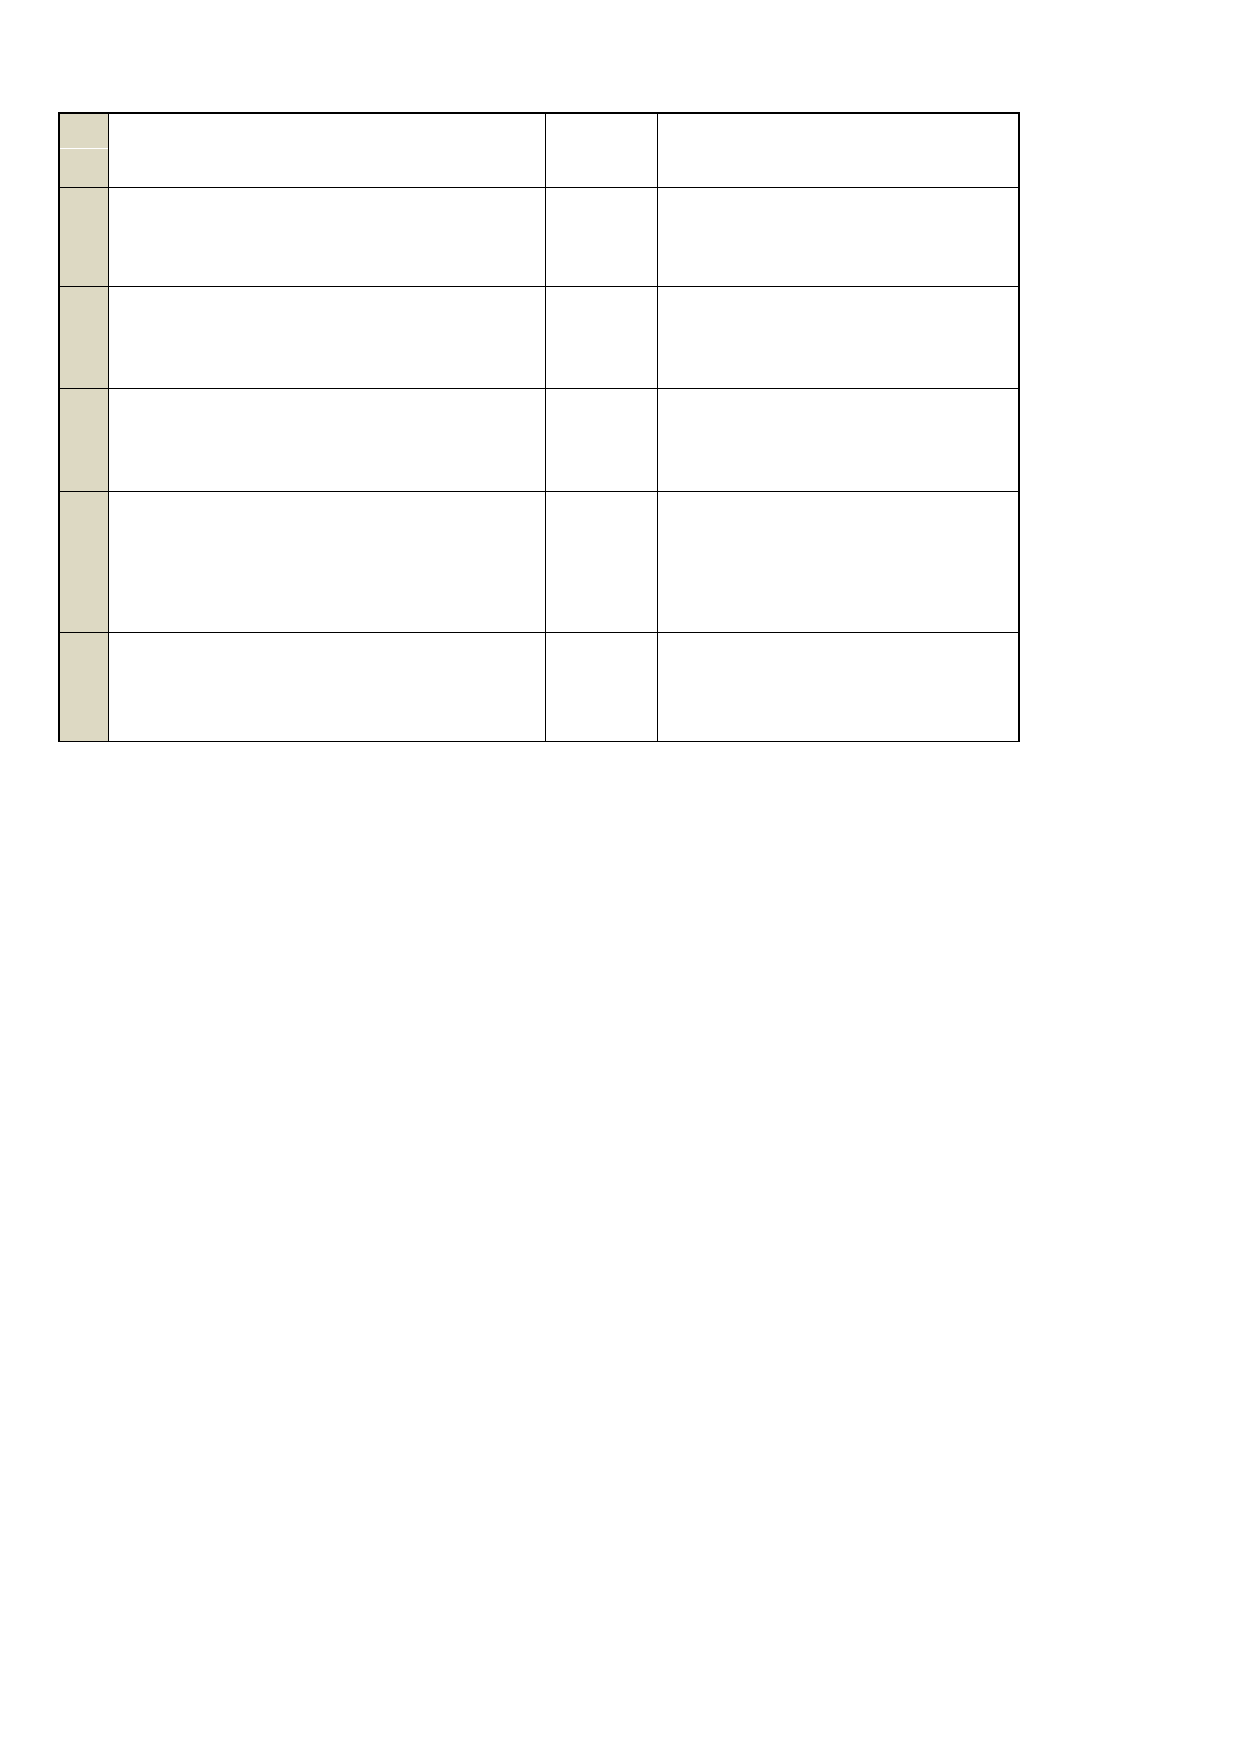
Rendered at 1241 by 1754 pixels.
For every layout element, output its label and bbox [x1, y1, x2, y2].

table_cell [658, 492, 1018, 632]
table_cell [109, 114, 545, 148]
table_cell [60, 188, 108, 286]
table_cell [109, 633, 545, 741]
table_cell [658, 633, 1018, 741]
table_cell [109, 492, 545, 632]
table_cell [60, 492, 108, 632]
table_cell [546, 633, 657, 741]
table_cell [109, 287, 545, 388]
table_cell [109, 188, 545, 286]
table_cell [60, 114, 108, 148]
table_cell [546, 287, 657, 388]
table_cell [546, 188, 657, 286]
table_cell [60, 149, 108, 187]
table_cell [658, 389, 1018, 491]
table_cell [546, 114, 657, 148]
table_cell [109, 389, 545, 491]
table_cell [60, 633, 108, 741]
table_cell [60, 389, 108, 491]
table_cell [658, 287, 1018, 388]
table_cell [546, 389, 657, 491]
table_cell [658, 188, 1018, 286]
table_cell [60, 287, 108, 388]
table_cell [109, 149, 545, 187]
table_cell [546, 149, 657, 187]
table_cell [546, 492, 657, 632]
table_cell [658, 114, 1018, 187]
